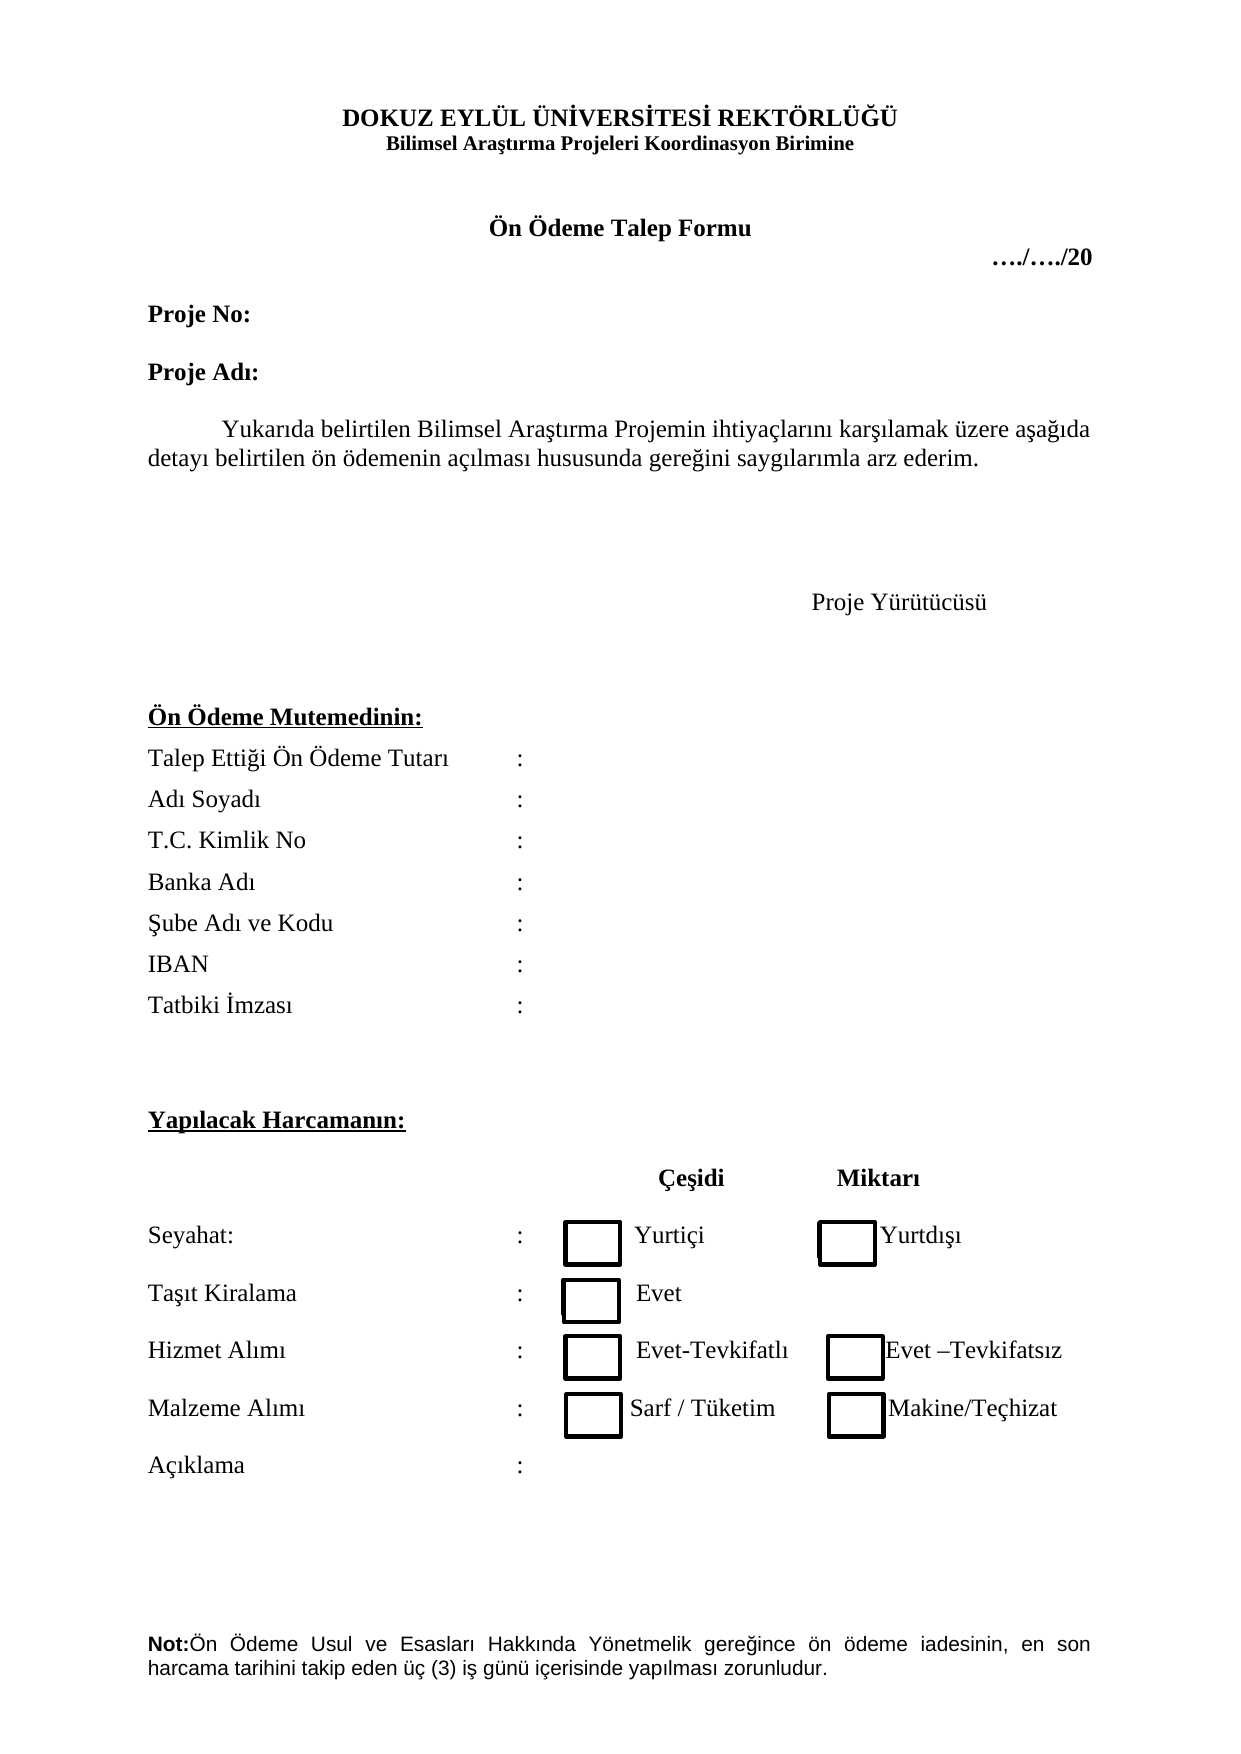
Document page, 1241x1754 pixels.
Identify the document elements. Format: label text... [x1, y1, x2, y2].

text T.C. Kimlik No : [148, 825, 1092, 854]
text Adı Soyadı : [148, 784, 1092, 813]
text Malzeme Alımı : Sarf / Tüketim Makine/Teçhizat [148, 1393, 564, 1422]
text …./…./20 [148, 242, 1092, 270]
text Taşıt Kiralama : Evet [148, 1278, 561, 1307]
text Malzeme Alımı : Sarf / Tüketim Makine/Teçhizat [623, 1393, 827, 1422]
text Proje No: [148, 299, 1092, 328]
text Talep Ettiği Ön Ödeme Tutarı : [148, 743, 1092, 772]
text Seyahat: : Yurtiçi Yurtdışı [148, 1220, 563, 1249]
text Hizmet Alımı : Evet-Tevkifatlı Evet –Tevkifatsız [622, 1335, 826, 1364]
text Hizmet Alımı : Evet-Tevkifatlı Evet –Tevkifatsız [885, 1335, 1092, 1364]
text Yapılacak Harcamanın: [148, 1105, 1092, 1134]
text Seyahat: : Yurtiçi Yurtdışı [622, 1220, 818, 1249]
text Banka Adı : [148, 867, 1092, 895]
text IBAN : [148, 949, 1092, 978]
text Taşıt Kiralama : Evet [621, 1278, 1092, 1307]
text Proje Adı: [148, 357, 1092, 385]
text Malzeme Alımı : Sarf / Tüketim Makine/Teçhizat [886, 1393, 1092, 1422]
text Tatbiki İmzası : [148, 990, 1092, 1019]
text Seyahat: : Yurtiçi Yurtdışı [877, 1220, 1092, 1249]
text Proje Yürütücüsü [738, 587, 1092, 615]
text Yukarıda belirtilen Bilimsel Araştırma Projemin ihtiyaçlarını karşılamak üzere aşağıda detayı belirtilen ön ödemenin açılması hususunda gereğini saygılarımla arz ederim. [148, 414, 1092, 472]
text Hizmet Alımı : Evet-Tevkifatlı Evet –Tevkifatsız [148, 1335, 563, 1364]
text Çeşidi Miktarı [148, 1163, 1092, 1192]
text Ön Ödeme Mutemedinin: [148, 702, 1092, 730]
text Şube Adı ve Kodu : [148, 908, 1092, 937]
text Açıklama : [148, 1450, 1092, 1479]
text Ön Ödeme Talep Formu [148, 213, 1092, 242]
